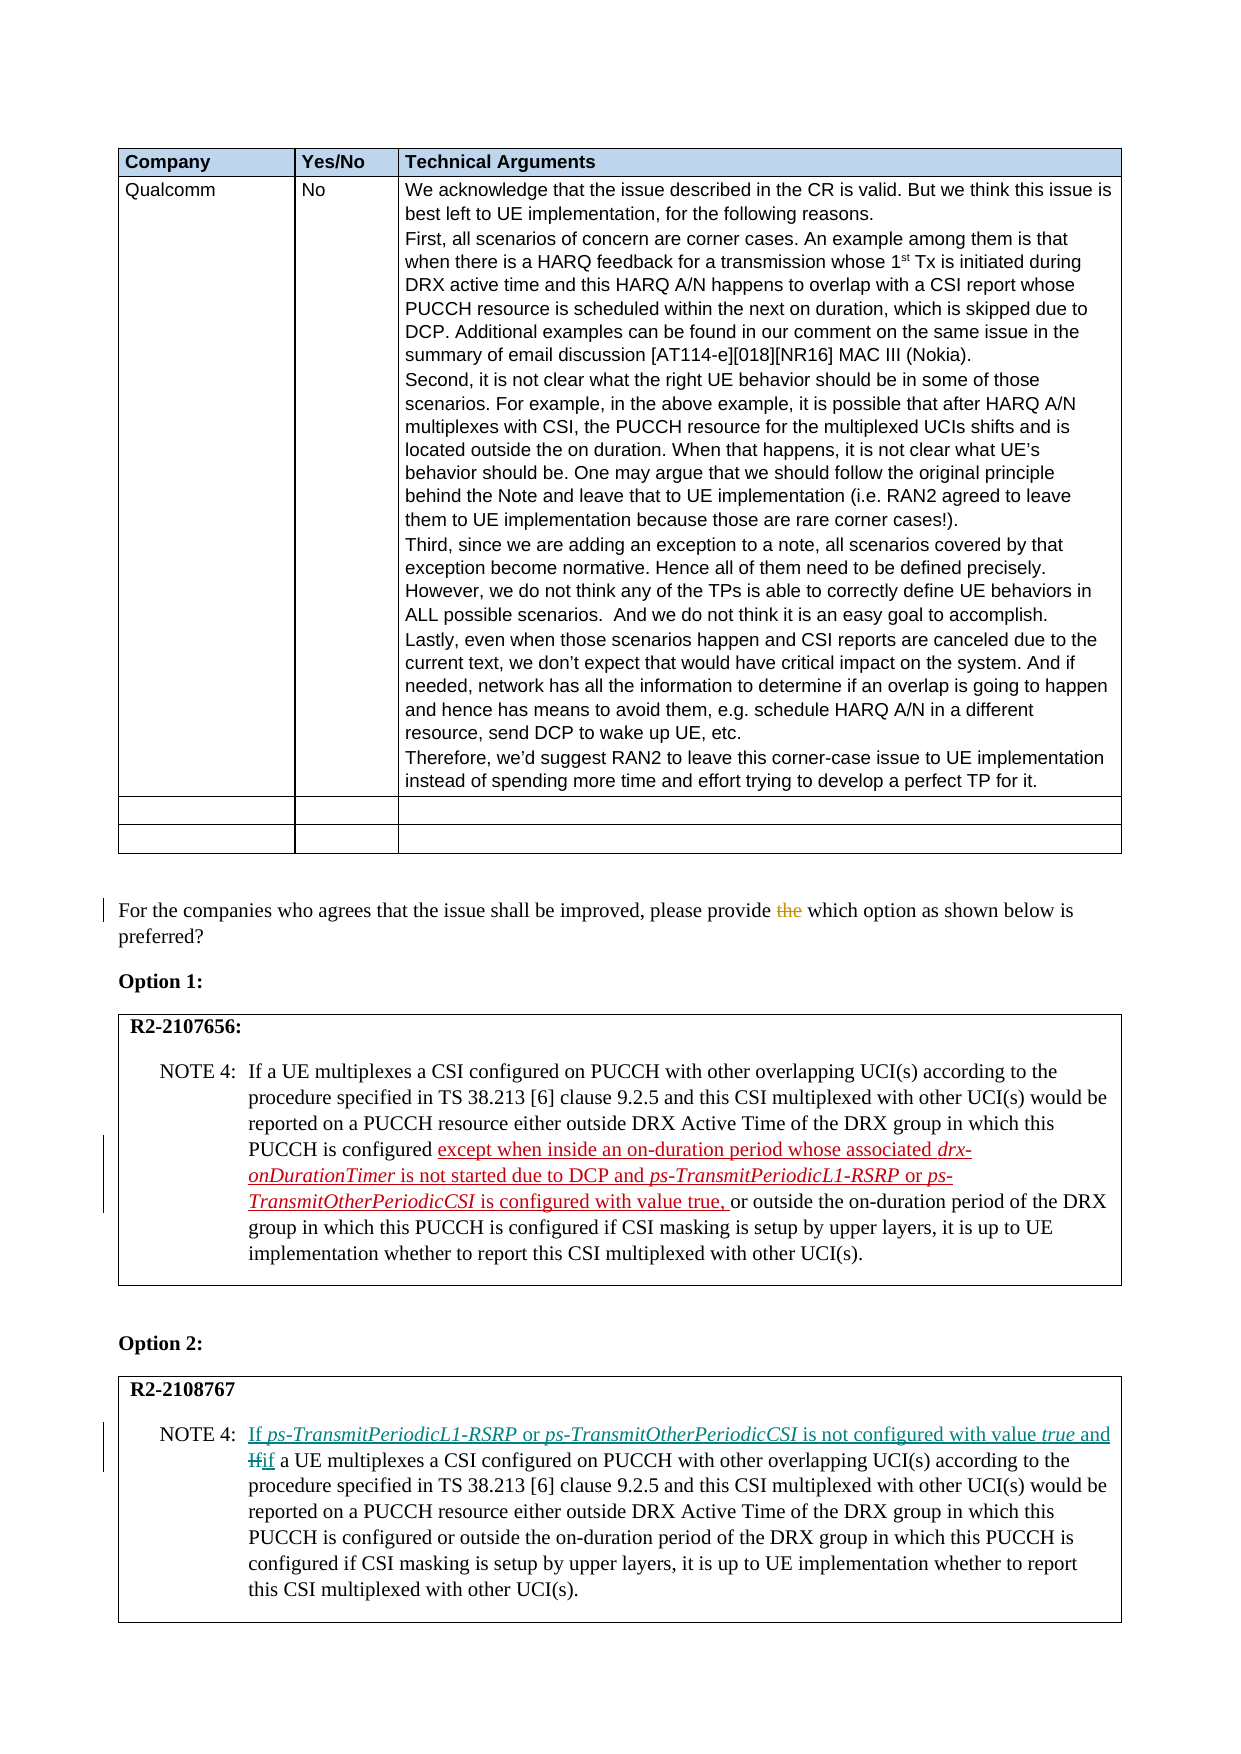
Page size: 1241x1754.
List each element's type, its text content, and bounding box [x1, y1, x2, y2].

table_cell [296, 825, 398, 852]
table_header Technical Arguments [399, 149, 1121, 176]
table_header R2-2108767 NOTE 4: a UE multiplexes a CSI configured on PUCCH with other overlapping UCI(s) according to the procedure specified in TS 38.213 [6] clause 9.2.5 and this CSI multiplexed with other UCI(s) would be reported on a PUCCH resource either outside DRX Active Time of the DRX group in which this PUCCH is configured or outside the on-duration period of the DRX group in which this PUCCH is configured if CSI masking is setup by upper layers, it is up to UE implementation whether to report this CSI multiplexed with other UCI(s). [119, 1377, 1121, 1622]
text Option 1: [118, 969, 1122, 993]
table_cell [399, 797, 1121, 824]
table_cell We acknowledge that the issue described in the CR is valid. But we think this issue is best left to UE implementation, for the following reasons. First, all scenarios of concern are corner cases. An example among them is that when there is a HARQ feedback for a transmission whose 1st Tx is initiated during DRX active time and this HARQ A/N happens to overlap with a CSI report whose PUCCH resource is scheduled within the next on duration, which is skipped due to DCP. Additional examples can be found in our comment on the same issue in the summary of email discussion [AT114-e][018][NR16] MAC III (Nokia). Second, it is not clear what the right UE behavior should be in some of those scenarios. For example, in the above example, it is possible that after HARQ A/N multiplexes with CSI, the PUCCH resource for the multiplexed UCIs shifts and is located outside the on duration. When that happens, it is not clear what UE’s behavior should be. One may argue that we should follow the original principle behind the Note and leave that to UE implementation (i.e. RAN2 agreed to leave them to UE implementation because those are rare corner cases!). Third, since we are adding an exception to a note, all scenarios covered by that exception become normative. Hence all of them need to be defined precisely. However, we do not think any of the TPs is able to correctly define UE behaviors in ALL possible scenarios. And we do not think it is an easy goal to accomplish. Lastly, even when those scenarios happen and CSI reports are canceled due to the current text, we don’t expect that would have critical impact on the system. And if needed, network has all the information to determine if an overlap is going to happen and hence has means to avoid them, e.g. schedule HARQ A/N in a different resource, send DCP to wake up UE, etc. Therefore, we’d suggest RAN2 to leave this corner-case issue to UE implementation instead of spending more time and effort trying to develop a perfect TP for it. [399, 177, 1121, 796]
table_header Company [119, 149, 294, 176]
table_header Yes/No [296, 149, 398, 176]
table_cell No [296, 177, 398, 796]
text Option 2: [118, 1331, 1122, 1355]
text For the companies who agrees that the issue shall be improved, please provide which option as shown below is preferred? [118, 898, 1122, 948]
table_cell [119, 825, 294, 852]
table_cell [119, 797, 294, 824]
table_cell Qualcomm [119, 177, 294, 796]
table_cell [399, 825, 1121, 852]
table_header R2-2107656: NOTE 4: If a UE multiplexes a CSI configured on PUCCH with other overlapping UCI(s) according to the procedure specified in TS 38.213 [6] clause 9.2.5 and this CSI multiplexed with other UCI(s) would be reported on a PUCCH resource either outside DRX Active Time of the DRX group in which this PUCCH is configured or outside the on-duration period of the DRX group in which this PUCCH is configured if CSI masking is setup by upper layers, it is up to UE implementation whether to report this CSI multiplexed with other UCI(s). [119, 1015, 1121, 1285]
table_cell [296, 797, 398, 824]
